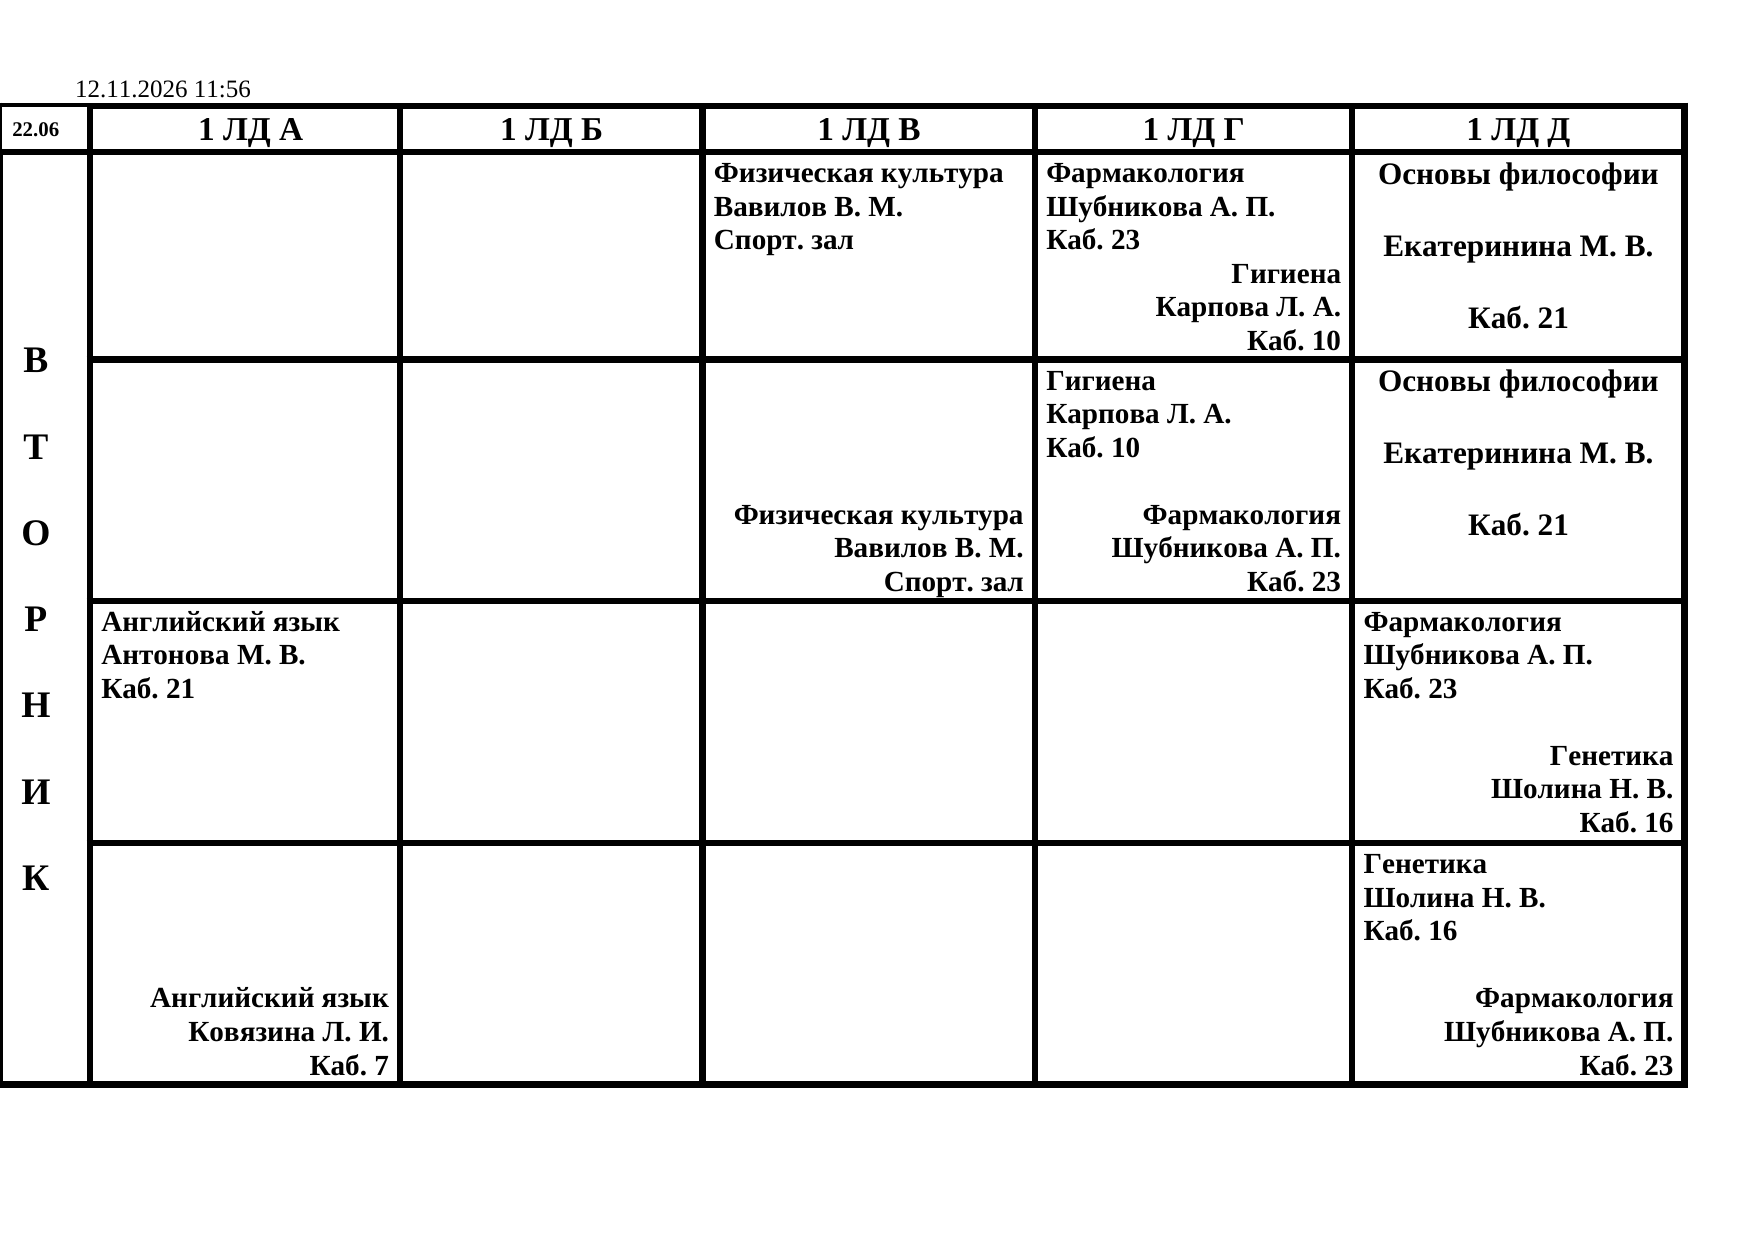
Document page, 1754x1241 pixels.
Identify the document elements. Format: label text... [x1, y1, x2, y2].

table_cell [1038, 604, 1349, 840]
table_cell [706, 604, 1032, 840]
table_cell Генетика Шолина Н. В. Каб. 16 Фармакология Шубникова А. П. Каб. 23 [1355, 846, 1681, 1081]
table_header 1 ЛД Д [1355, 109, 1681, 149]
table_header 1 ЛД Г [1038, 109, 1349, 149]
table_cell Гигиена Карпова Л. А. Каб. 10 Фармакология Шубникова А. П. Каб. 23 [1038, 363, 1349, 597]
table_cell Основы философии Екатеринина М. В. Каб. 21 [1355, 155, 1681, 356]
table_header 1 ЛД Б [403, 109, 699, 149]
table_cell [403, 155, 699, 356]
table_cell [706, 846, 1032, 1081]
table_cell [93, 155, 397, 356]
table_cell [1038, 846, 1349, 1081]
table_cell Фармакология Шубникова А. П. Каб. 23 Генетика Шолина Н. В. Каб. 16 [1355, 604, 1681, 840]
table_cell [403, 363, 699, 597]
table_cell В Т О Р Н И К [3, 155, 87, 1081]
table_cell Фармакология Шубникова А. П. Каб. 23 Гигиена Карпова Л. А. Каб. 10 [1038, 155, 1349, 356]
table_cell [403, 604, 699, 840]
table_cell Английский язык Ковязина Л. И. Каб. 7 [93, 846, 397, 1081]
table_cell Физическая культура Вавилов В. М. Спорт. зал [706, 155, 1032, 356]
table_header 1 ЛД А [93, 109, 397, 149]
table_cell [403, 846, 699, 1081]
table_cell Английский язык Антонова М. В. Каб. 21 [93, 604, 397, 840]
table_header 1 ЛД В [706, 109, 1032, 149]
table_header 22.06 [2, 107, 87, 149]
table_cell Основы философии Екатеринина М. В. Каб. 21 [1355, 363, 1681, 597]
table_cell Физическая культура Вавилов В. М. Спорт. зал [706, 363, 1032, 597]
table_cell [93, 363, 397, 597]
